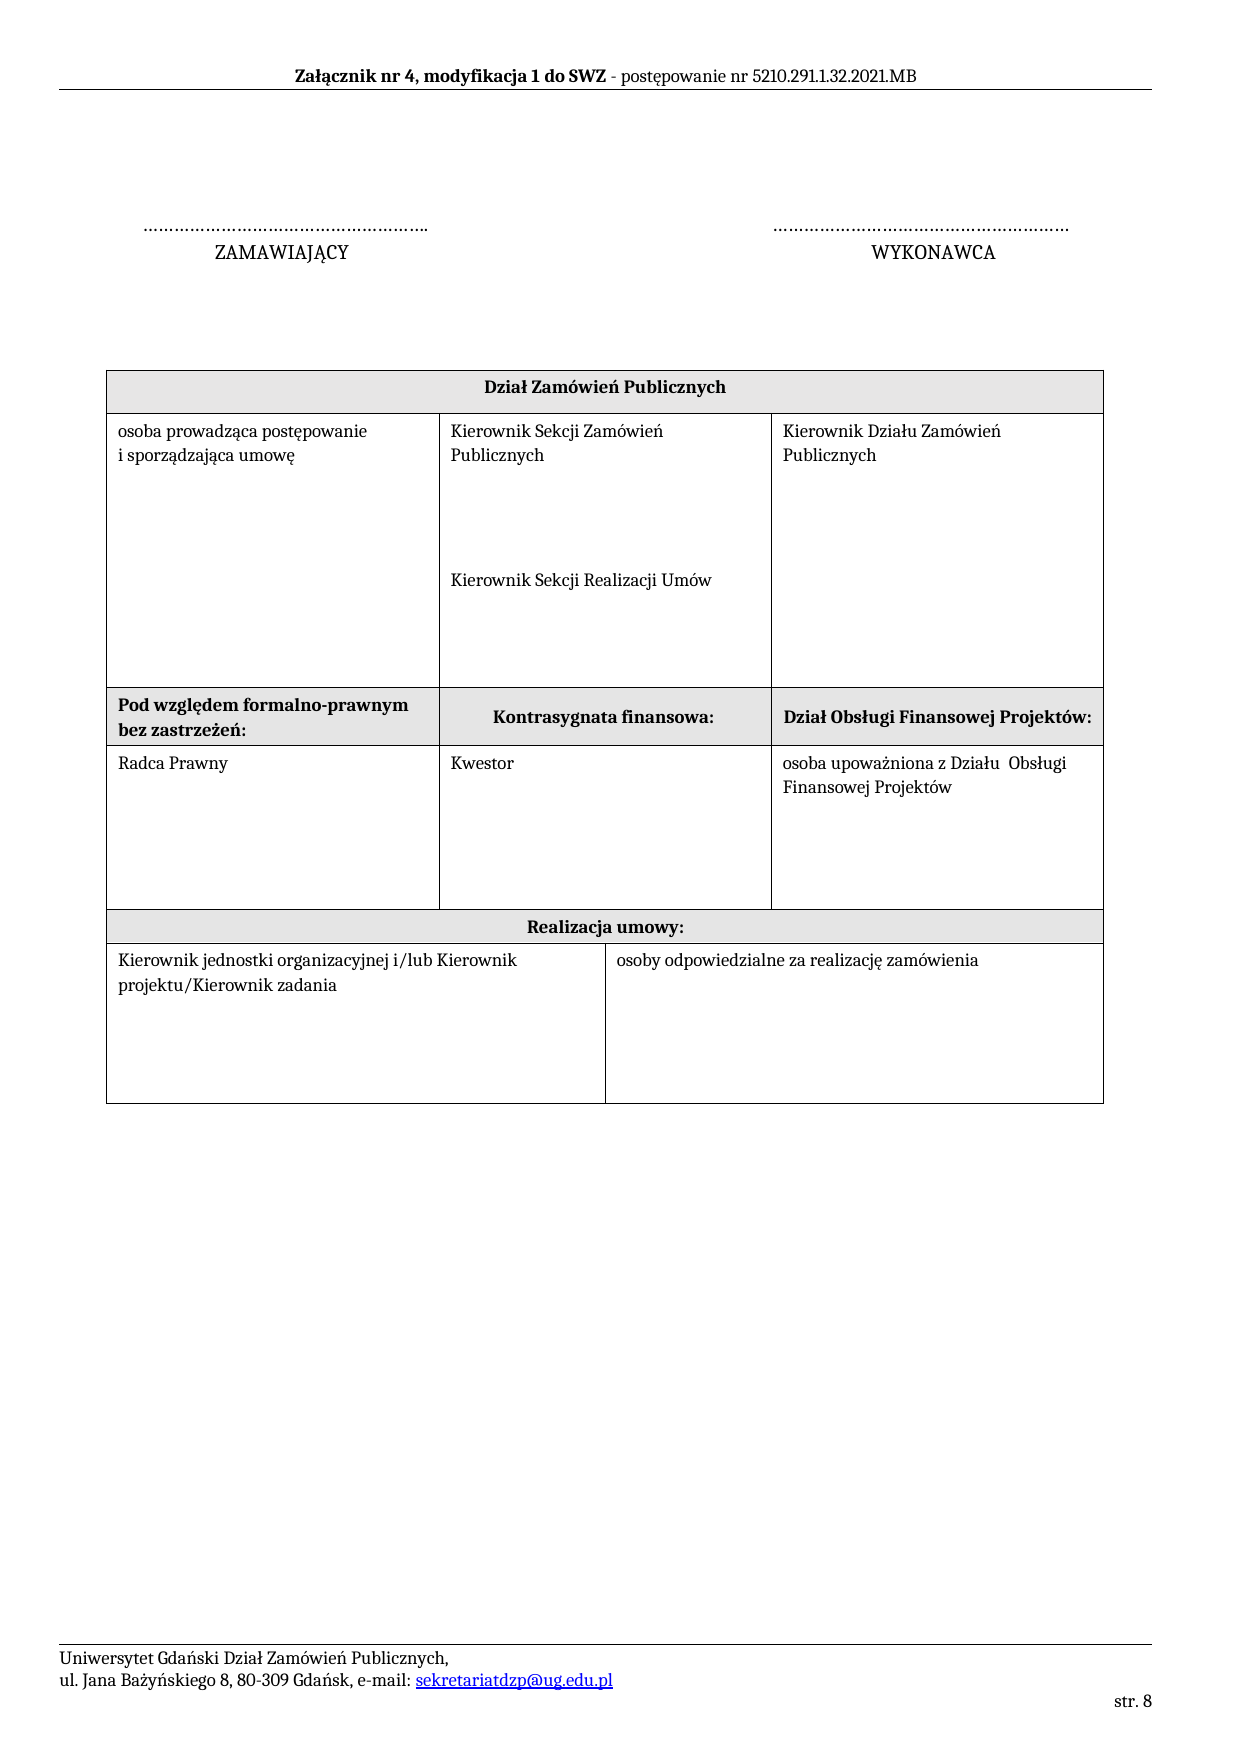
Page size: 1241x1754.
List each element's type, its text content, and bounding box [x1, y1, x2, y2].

table_cell osoba upoważniona z Działu Obsługi Finansowej Projektów [772, 746, 1103, 909]
table_cell Kwestor [440, 746, 771, 909]
table_cell Kierownik Sekcji Zamówień Publicznych Kierownik Sekcji Realizacji Umów [440, 414, 771, 687]
table_cell osoba prowadząca postępowanie i sporządzająca umowę [107, 414, 439, 687]
table_cell Radca Prawny [107, 746, 439, 909]
text ………………………………………………. ………………………………………………… [103, 213, 1107, 237]
table_cell Pod względem formalno-prawnym bez zastrzeżeń: [107, 688, 439, 745]
table_cell Kierownik Działu Zamówień Publicznych [772, 414, 1103, 687]
table_cell Kierownik jednostki organizacyjnej i/lub Kierownik projektu/Kierownik zadania [107, 944, 605, 1102]
table_header Dział Zamówień Publicznych [107, 371, 1103, 413]
table_cell osoby odpowiedzialne za realizację zamówienia [606, 944, 1103, 1102]
text ZAMAWIAJĄCY WYKONAWCA [103, 240, 1107, 264]
table_cell Dział Obsługi Finansowej Projektów: [772, 688, 1103, 745]
table_cell Realizacja umowy: [107, 910, 1103, 942]
table_cell Kontrasygnata finansowa: [440, 688, 771, 745]
